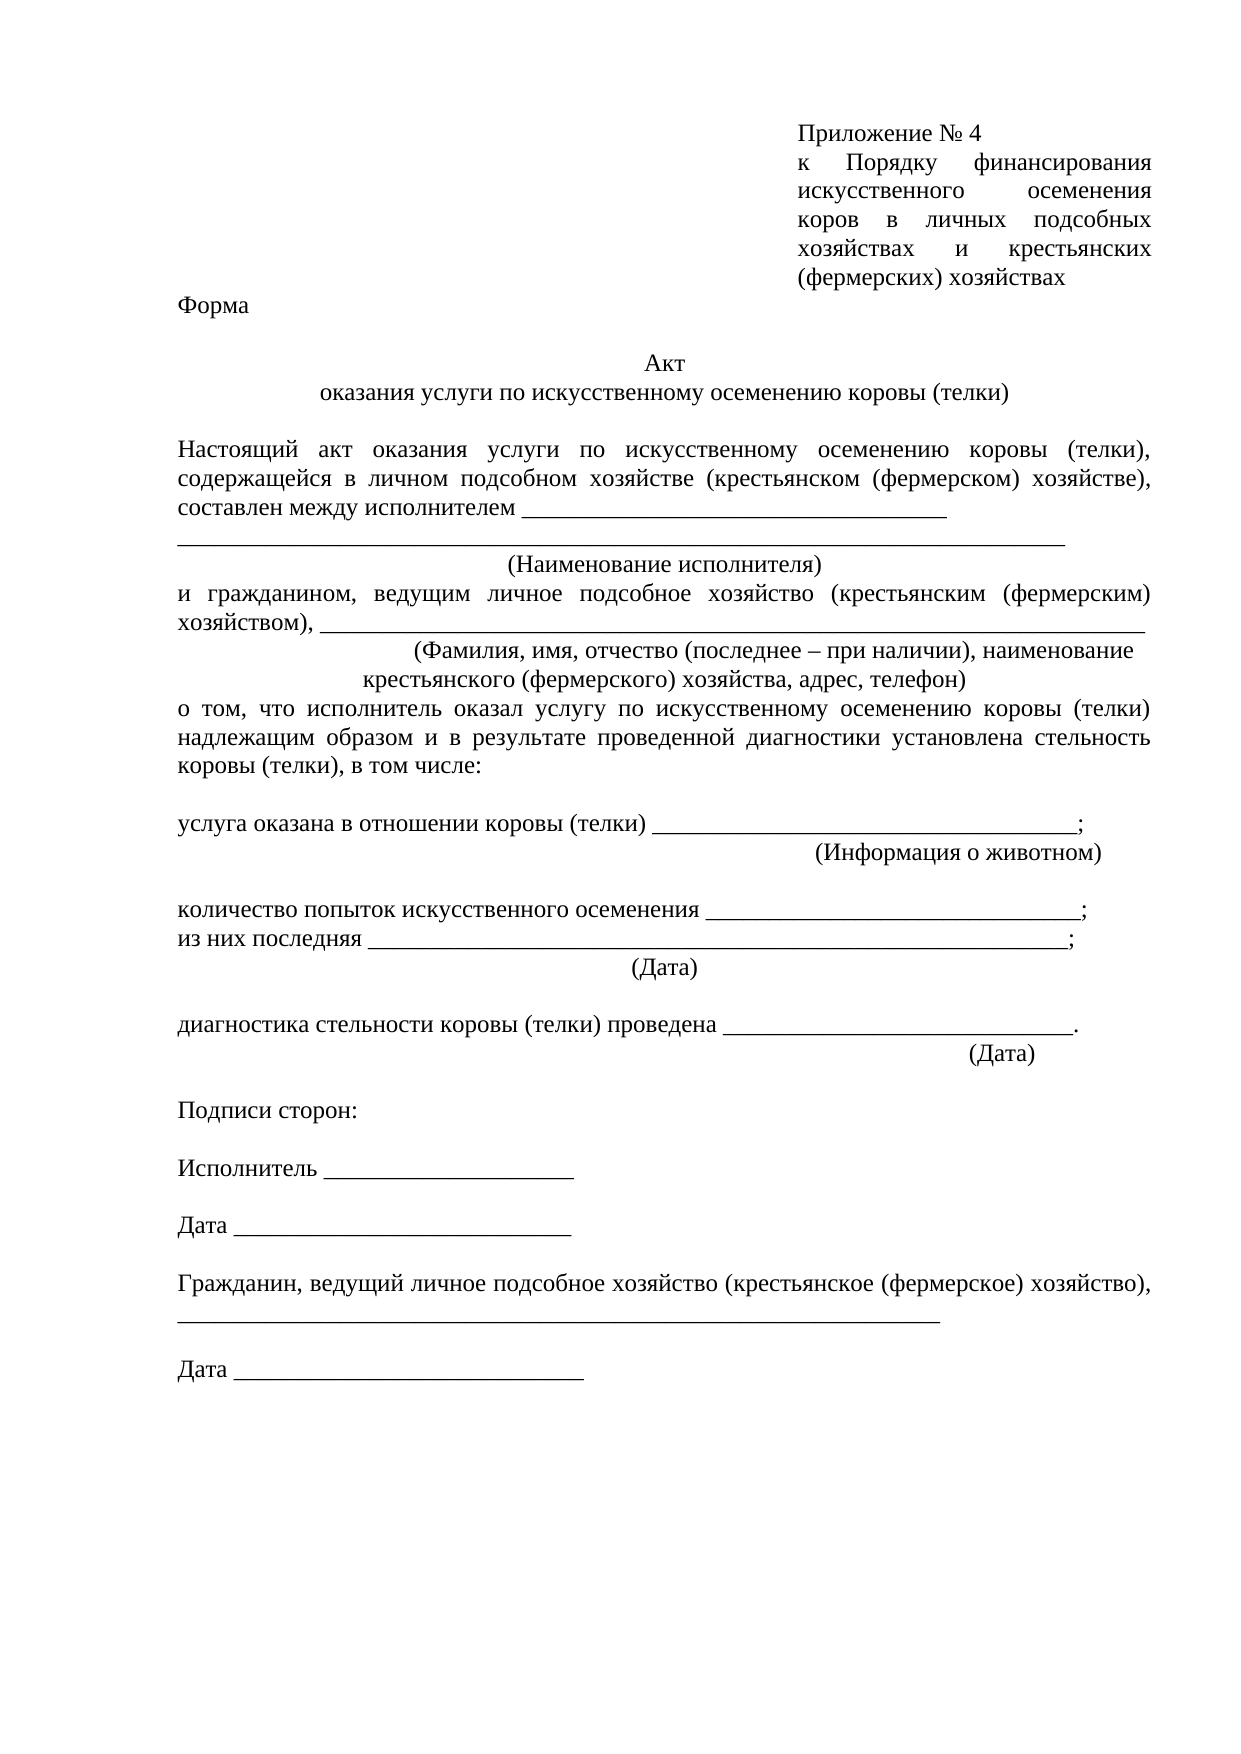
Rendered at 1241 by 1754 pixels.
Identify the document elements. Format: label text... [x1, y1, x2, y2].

text Гражданин, ведущий личное подсобное хозяйство (крестьянское (фермерское) хозяйство), _____________________________________________________________ [177, 1268, 1152, 1326]
text о том, что исполнитель оказал услугу по искусственному осеменению коровы (телки) надлежащим образом и в результате проведенной диагностики установлена стельность коровы (телки), в том числе: [177, 693, 1152, 779]
text Акт [177, 348, 1152, 377]
text (Фамилия, имя, отчество (последнее – при наличии), наименование крестьянского (фермерского) хозяйства, адрес, телефон) [177, 636, 1152, 693]
text (Наименование исполнителя) [177, 549, 1152, 578]
text Дата ___________________________ [177, 1211, 1152, 1239]
text диагностика стельности коровы (телки) проведена ____________________________. [177, 1009, 1152, 1038]
text (Дата) [177, 952, 1152, 981]
text оказания услуги по искусственному осеменению коровы (телки) [177, 377, 1152, 406]
text Форма [177, 291, 1152, 319]
text Дата ____________________________ [177, 1354, 1152, 1383]
text (Информация о животном) [177, 837, 1152, 866]
text _______________________________________________________________________ [177, 521, 1152, 549]
text к Порядку финансирования искусственного осеменения коров в личных подсобных хозяйствах и крестьянских (фермерских) хозяйствах [797, 147, 1152, 291]
text услуга оказана в отношении коровы (телки) __________________________________; [177, 808, 1152, 837]
text Настоящий акт оказания услуги по искусственному осеменению коровы (телки), содержащейся в личном подсобном хозяйстве (крестьянском (фермерском) хозяйстве), составлен между исполнителем __________________________________ [177, 434, 1152, 521]
text количество попыток искусственного осеменения ______________________________; [177, 894, 1152, 923]
text и гражданином, ведущим личное подсобное хозяйство (крестьянским (фермерским) хозяйством), __________________________________________________________________ [177, 578, 1152, 636]
text (Дата) [177, 1038, 1152, 1067]
text из них последняя ________________________________________________________; [177, 923, 1152, 952]
text Приложение № 4 [797, 118, 1152, 147]
text Исполнитель ____________________ [177, 1153, 1152, 1182]
text Подписи сторон: [177, 1096, 1152, 1124]
